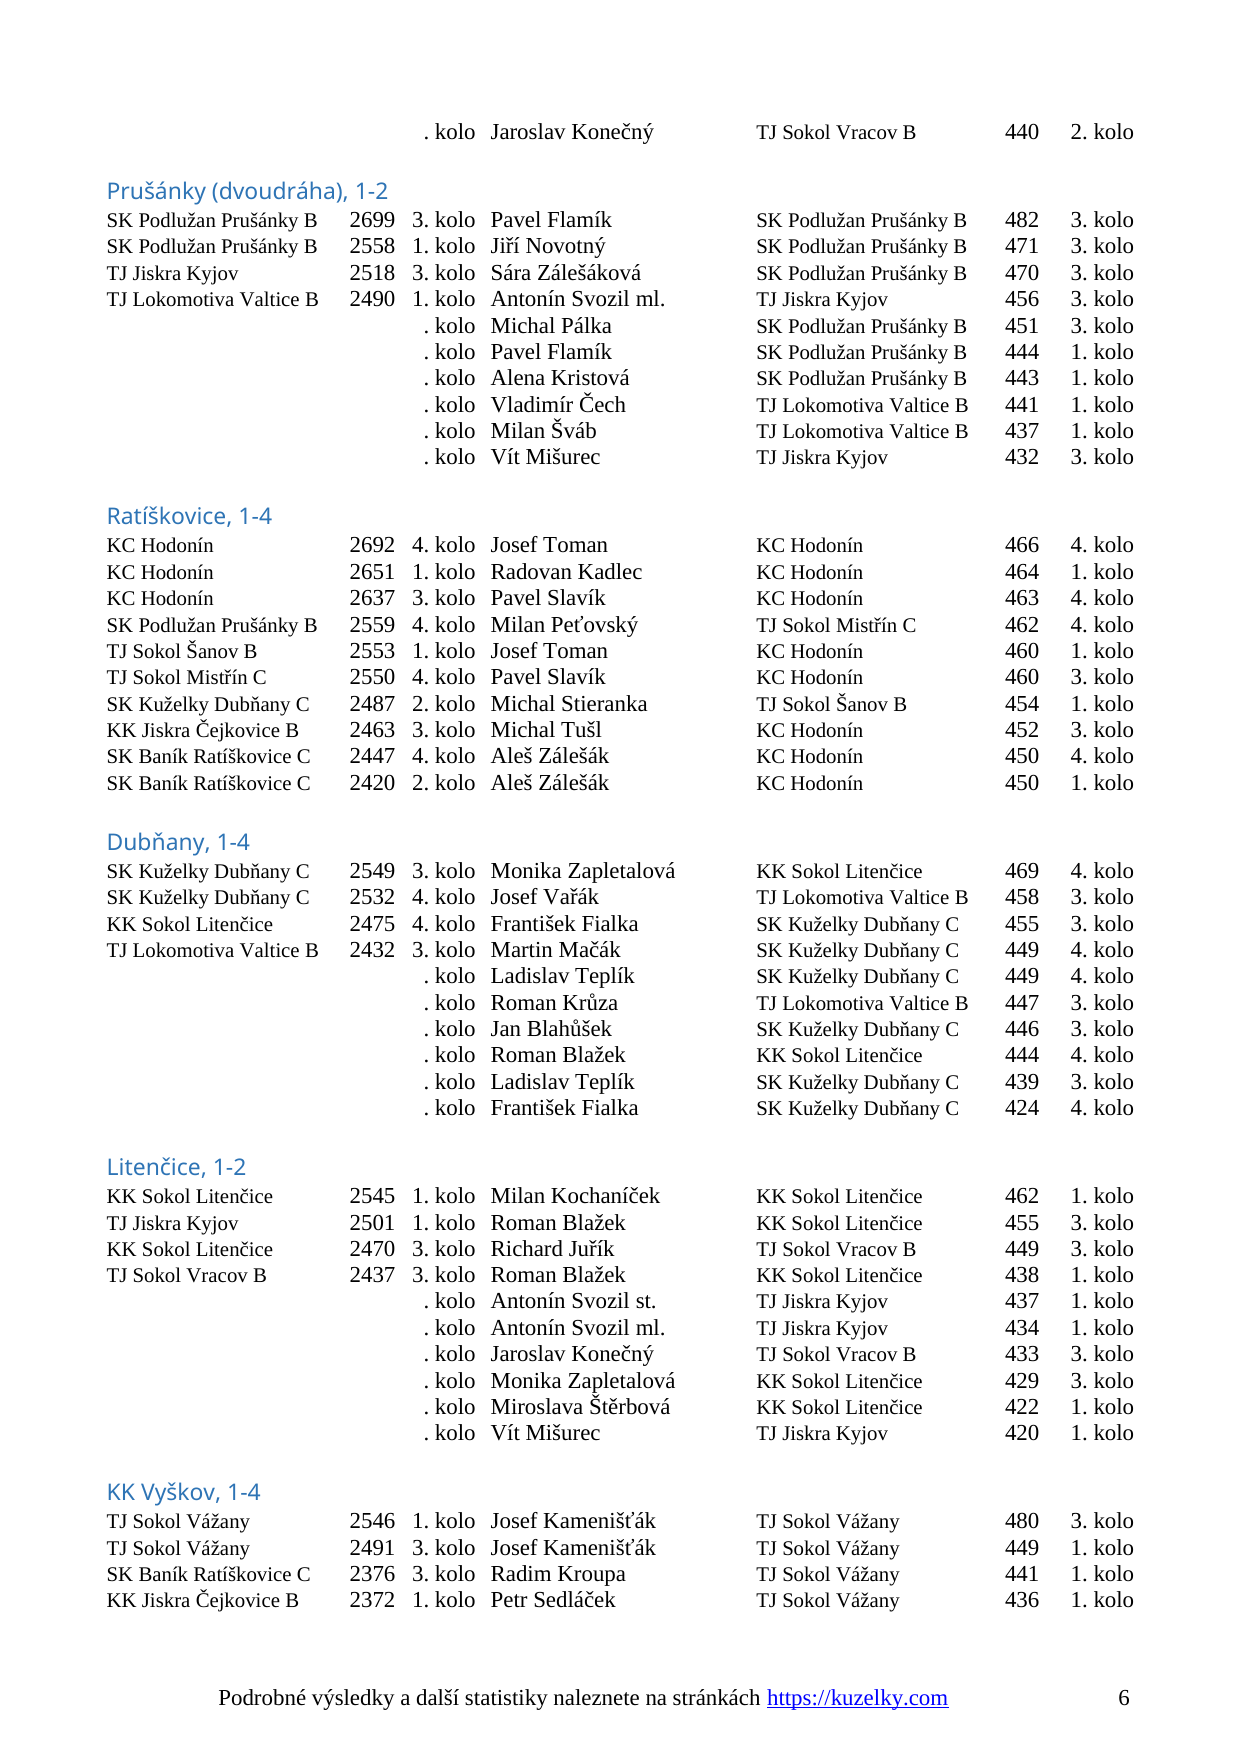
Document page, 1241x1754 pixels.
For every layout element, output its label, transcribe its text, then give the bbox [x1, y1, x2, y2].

text TJ Lokomotiva Valtice B 2490 1. kolo Antonín Svozil ml. TJ Jiskra Kyjov 456 3. kolo [106, 285, 1134, 312]
text . kolo Roman Blažek KK Sokol Litenčice 444 4. kolo [106, 1041, 1134, 1068]
text . kolo Ladislav Teplík SK Kuželky Dubňany C 449 4. kolo [106, 962, 1134, 989]
text SK Kuželky Dubňany C 2532 4. kolo Josef Vařák TJ Lokomotiva Valtice B 458 3. kolo [106, 883, 1134, 909]
text . kolo Jaroslav Konečný TJ Sokol Vracov B 433 3. kolo [106, 1340, 1134, 1367]
text . kolo Alena Kristová SK Podlužan Prušánky B 443 1. kolo [106, 364, 1134, 391]
text . kolo Pavel Flamík SK Podlužan Prušánky B 444 1. kolo [106, 338, 1134, 364]
text . kolo Vít Mišurec TJ Jiskra Kyjov 420 1. kolo [106, 1419, 1134, 1446]
text TJ Jiskra Kyjov 2518 3. kolo Sára Zálešáková SK Podlužan Prušánky B 470 3. kolo [106, 259, 1134, 285]
text . kolo Miroslava Štěrbová KK Sokol Litenčice 422 1. kolo [106, 1393, 1134, 1419]
text . kolo František Fialka SK Kuželky Dubňany C 424 4. kolo [106, 1094, 1134, 1120]
subtitle KK Vyškov, 1-4 [106, 1476, 1134, 1507]
text KK Sokol Litenčice 2475 4. kolo František Fialka SK Kuželky Dubňany C 455 3. kolo [106, 909, 1134, 936]
text . kolo Monika Zapletalová KK Sokol Litenčice 429 3. kolo [106, 1367, 1134, 1393]
text SK Baník Ratíškovice C 2447 4. kolo Aleš Zálešák KC Hodonín 450 4. kolo [106, 742, 1134, 769]
text . kolo Antonín Svozil ml. TJ Jiskra Kyjov 434 1. kolo [106, 1314, 1134, 1340]
text KC Hodonín 2651 1. kolo Radovan Kadlec KC Hodonín 464 1. kolo [106, 558, 1134, 584]
text . kolo Michal Pálka SK Podlužan Prušánky B 451 3. kolo [106, 312, 1134, 338]
subtitle Ratíškovice, 1-4 [106, 500, 1134, 532]
subtitle Prušánky (dvoudráha), 1-2 [106, 175, 1134, 206]
text TJ Sokol Vážany 2491 3. kolo Josef Kamenišťák TJ Sokol Vážany 449 1. kolo [106, 1534, 1134, 1560]
text KC Hodonín 2692 4. kolo Josef Toman KC Hodonín 466 4. kolo [106, 532, 1134, 558]
text SK Podlužan Prušánky B 2558 1. kolo Jiří Novotný SK Podlužan Prušánky B 471 3. kolo [106, 233, 1134, 259]
subtitle Dubňany, 1-4 [106, 826, 1134, 857]
text KK Sokol Litenčice 2545 1. kolo Milan Kochaníček KK Sokol Litenčice 462 1. kolo [106, 1182, 1134, 1208]
text . kolo Antonín Svozil st. TJ Jiskra Kyjov 437 1. kolo [106, 1288, 1134, 1314]
text . kolo Milan Šváb TJ Lokomotiva Valtice B 437 1. kolo [106, 417, 1134, 443]
text TJ Jiskra Kyjov 2501 1. kolo Roman Blažek KK Sokol Litenčice 455 3. kolo [106, 1208, 1134, 1235]
subtitle Litenčice, 1-2 [106, 1151, 1134, 1182]
text SK Podlužan Prušánky B 2559 4. kolo Milan Peťovský TJ Sokol Mistřín C 462 4. kolo [106, 611, 1134, 637]
text SK Kuželky Dubňany C 2487 2. kolo Michal Stieranka TJ Sokol Šanov B 454 1. kolo [106, 690, 1134, 716]
text KC Hodonín 2637 3. kolo Pavel Slavík KC Hodonín 463 4. kolo [106, 584, 1134, 611]
text SK Podlužan Prušánky B 2699 3. kolo Pavel Flamík SK Podlužan Prušánky B 482 3. kolo [106, 206, 1134, 233]
text SK Kuželky Dubňany C 2549 3. kolo Monika Zapletalová KK Sokol Litenčice 469 4. kolo [106, 857, 1134, 883]
text KK Sokol Litenčice 2470 3. kolo Richard Juřík TJ Sokol Vracov B 449 3. kolo [106, 1235, 1134, 1261]
text . kolo Roman Krůza TJ Lokomotiva Valtice B 447 3. kolo [106, 989, 1134, 1015]
text KK Jiskra Čejkovice B 2463 3. kolo Michal Tušl KC Hodonín 452 3. kolo [106, 716, 1134, 742]
text SK Baník Ratíškovice C 2420 2. kolo Aleš Zálešák KC Hodonín 450 1. kolo [106, 769, 1134, 795]
text TJ Sokol Mistřín C 2550 4. kolo Pavel Slavík KC Hodonín 460 3. kolo [106, 663, 1134, 690]
text KK Jiskra Čejkovice B 2372 1. kolo Petr Sedláček TJ Sokol Vážany 436 1. kolo [106, 1587, 1134, 1613]
text TJ Sokol Vážany 2546 1. kolo Josef Kamenišťák TJ Sokol Vážany 480 3. kolo [106, 1507, 1134, 1534]
text . kolo Vladimír Čech TJ Lokomotiva Valtice B 441 1. kolo [106, 391, 1134, 417]
text . kolo Vít Mišurec TJ Jiskra Kyjov 432 3. kolo [106, 443, 1134, 470]
text SK Baník Ratíškovice C 2376 3. kolo Radim Kroupa TJ Sokol Vážany 441 1. kolo [106, 1560, 1134, 1587]
text TJ Lokomotiva Valtice B 2432 3. kolo Martin Mačák SK Kuželky Dubňany C 449 4. kolo [106, 936, 1134, 962]
text TJ Sokol Vracov B 2437 3. kolo Roman Blažek KK Sokol Litenčice 438 1. kolo [106, 1261, 1134, 1288]
text TJ Sokol Šanov B 2553 1. kolo Josef Toman KC Hodonín 460 1. kolo [106, 637, 1134, 663]
text . kolo Jaroslav Konečný TJ Sokol Vracov B 440 2. kolo [106, 118, 1134, 144]
text . kolo Ladislav Teplík SK Kuželky Dubňany C 439 3. kolo [106, 1068, 1134, 1094]
text . kolo Jan Blahůšek SK Kuželky Dubňany C 446 3. kolo [106, 1015, 1134, 1041]
